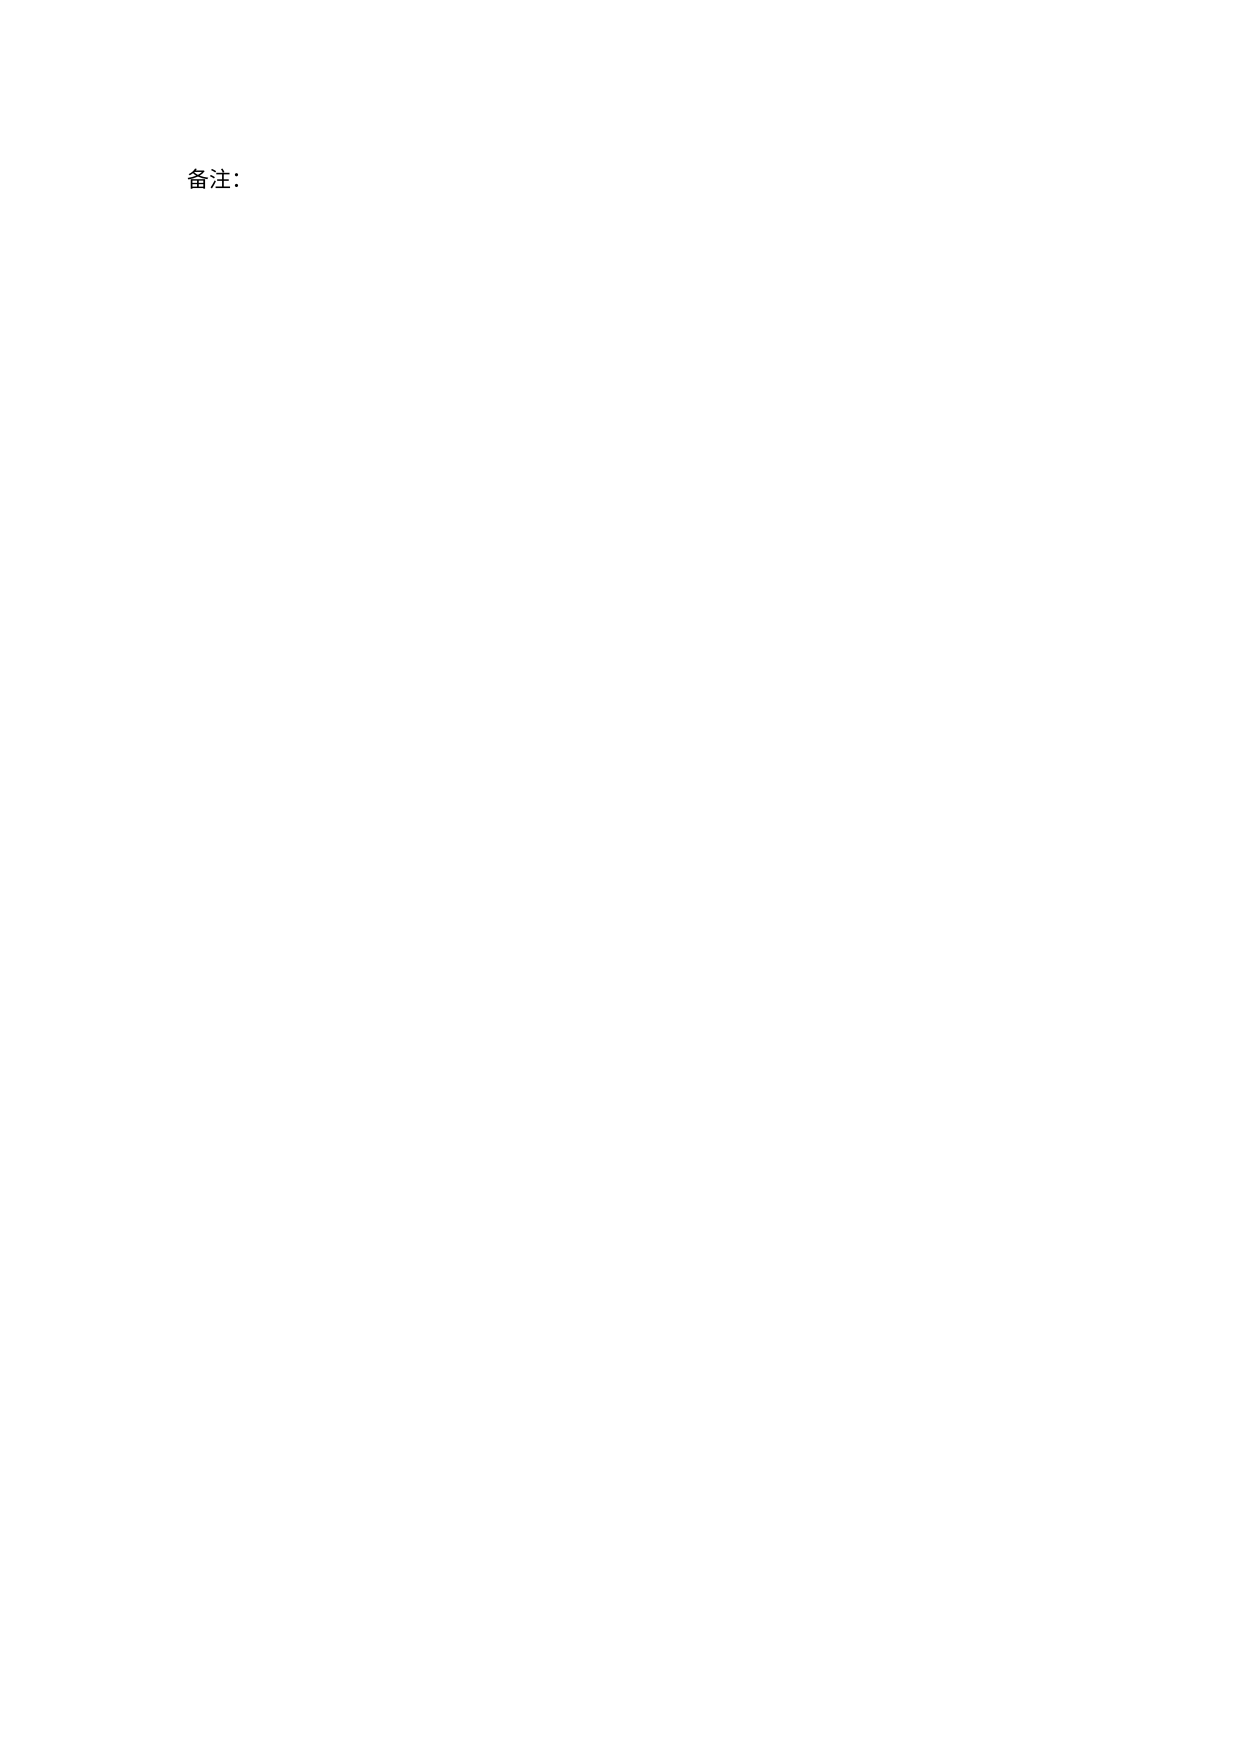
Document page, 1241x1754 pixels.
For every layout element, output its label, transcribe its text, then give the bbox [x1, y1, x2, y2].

text 备注： [187, 162, 1053, 194]
